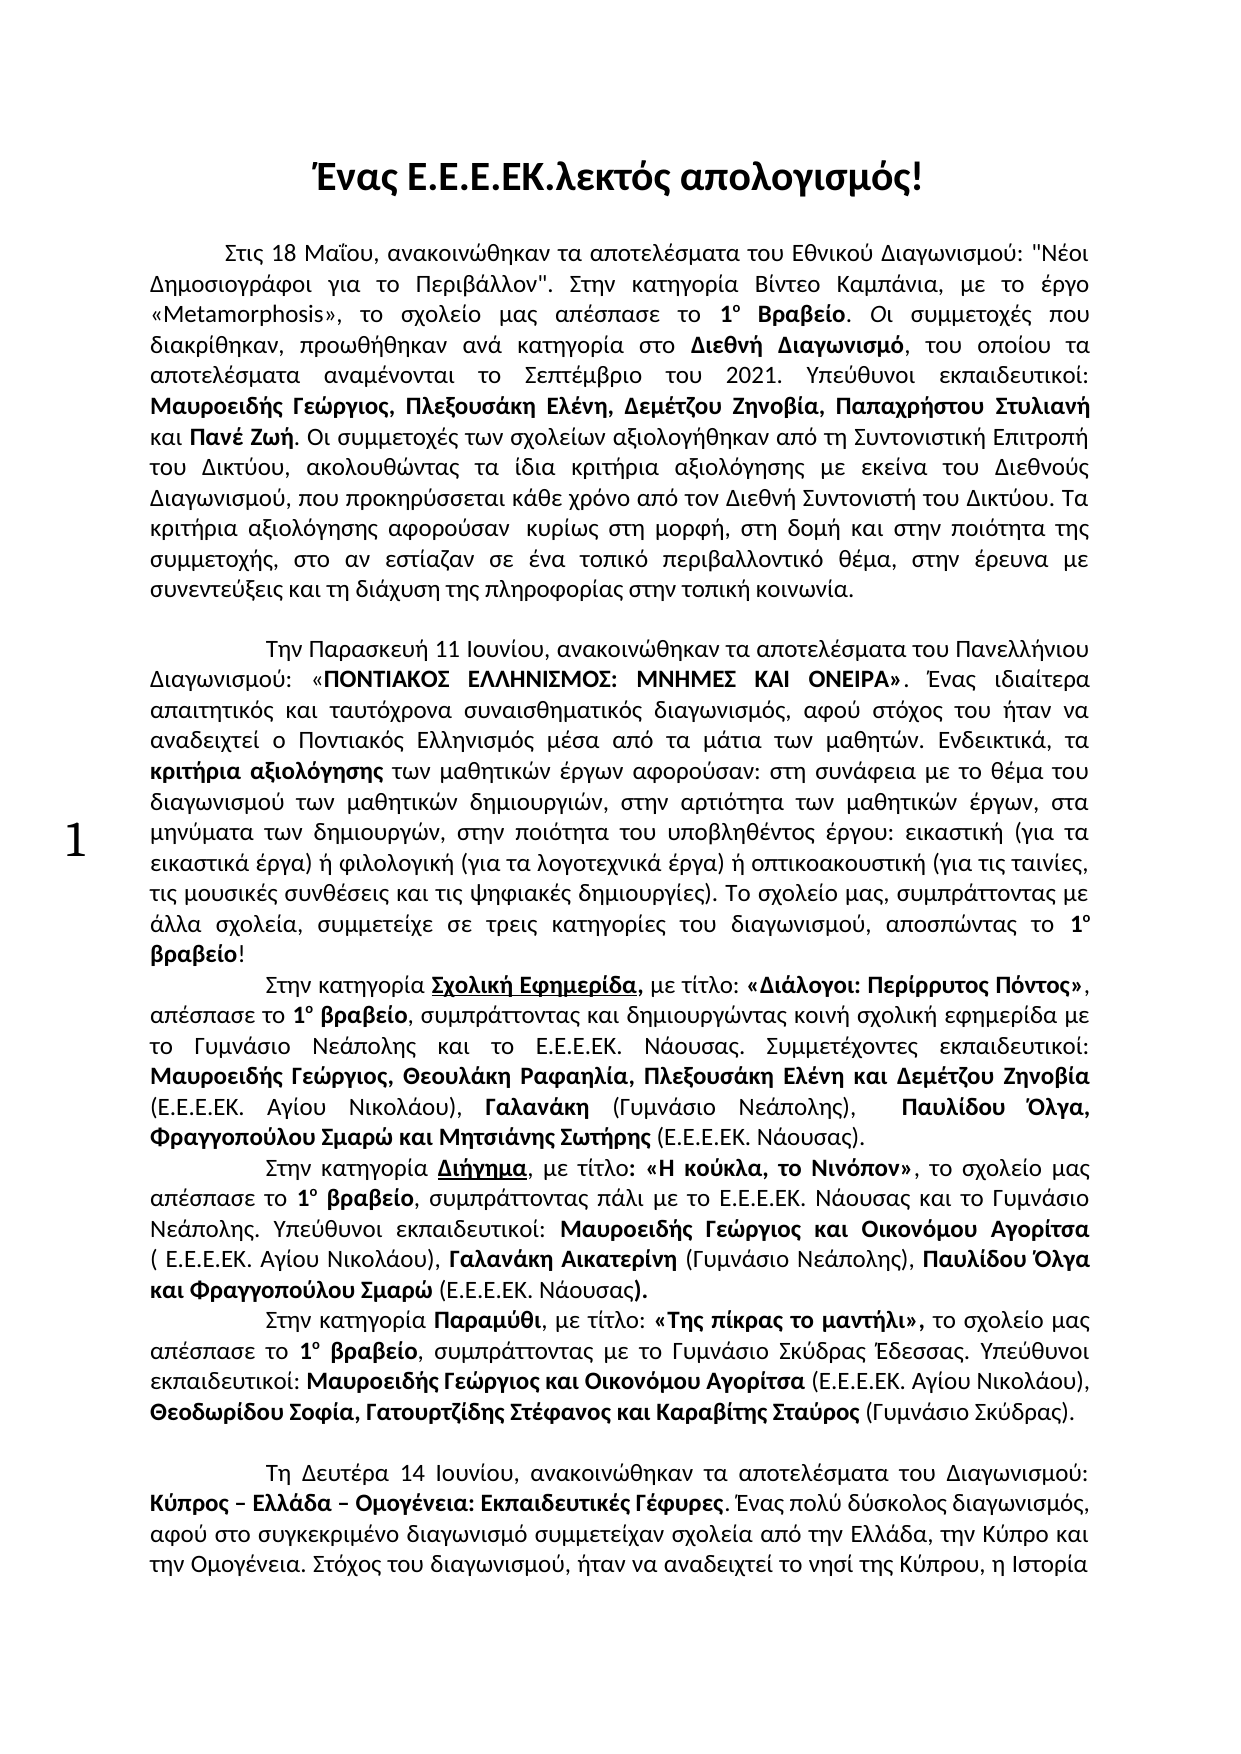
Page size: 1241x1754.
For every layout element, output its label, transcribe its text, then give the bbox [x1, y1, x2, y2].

text Την Παρασκευή 11 Ιουνίου, ανακοινώθηκαν τα αποτελέσματα του Πανελλήνιου Διαγωνισμού: «ΠΟΝΤΙΑΚΟΣ ΕΛΛΗΝΙΣΜΟΣ: ΜΝΗΜΕΣ ΚΑΙ ΟΝΕΙΡΑ». Ένας ιδιαίτερα απαιτητικός και ταυτόχρονα συναισθηματικός διαγωνισμός, αφού στόχος του ήταν να αναδειχτεί ο Ποντιακός Ελληνισμός μέσα από τα μάτια των μαθητών. Ενδεικτικά, τα κριτήρια αξιολόγησης των μαθητικών έργων αφορούσαν: στη συνάφεια με το θέμα του διαγωνισμού των μαθητικών δημιουργιών, στην αρτιότητα των μαθητικών έργων, στα μηνύματα των δημιουργών, στην ποιότητα του υποβληθέντος έργου: εικαστική (για τα εικαστικά έργα) ή φιλολογική (για τα λογοτεχνικά έργα) ή οπτικοακουστική (για τις ταινίες, τις μουσικές συνθέσεις και τις ψηφιακές δημιουργίες). Το σχολείο μας, συμπράττοντας με άλλα σχολεία, συμμετείχε σε τρεις κατηγορίες του διαγωνισμού, αποσπώντας το 1ο βραβείο! [150, 633, 1090, 969]
text Ένας Ε.Ε.Ε.ΕΚ.λεκτός απολογισμός! [150, 150, 1090, 201]
text Στην κατηγορία Διήγημα, με τίτλο: «Η κούκλα, το Νινόπον», το σχολείο μας απέσπασε το 1ο βραβείο, συμπράττοντας πάλι με το Ε.Ε.Ε.ΕΚ. Νάουσας και το Γυμνάσιο Νεάπολης. Υπεύθυνοι εκπαιδευτικοί: Μαυροειδής Γεώργιος και Οικονόμου Αγορίτσα ( Ε.Ε.Ε.ΕΚ. Αγίου Νικολάου), Γαλανάκη Αικατερίνη (Γυμνάσιο Νεάπολης), Παυλίδου Όλγα και Φραγγοπούλου Σμαρώ (Ε.Ε.Ε.ΕΚ. Νάουσας). [150, 1152, 1090, 1304]
text Στην κατηγορία Σχολική Εφημερίδα, με τίτλο: «Διάλογοι: Περίρρυτος Πόντος», απέσπασε το 1ο βραβείο, συμπράττοντας και δημιουργώντας κοινή σχολική εφημερίδα με το Γυμνάσιο Νεάπολης και το Ε.Ε.Ε.ΕΚ. Νάουσας. Συμμετέχοντες εκπαιδευτικοί: Μαυροειδής Γεώργιος, Θεουλάκη Ραφαηλία, Πλεξουσάκη Ελένη και Δεμέτζου Ζηνοβία (Ε.Ε.Ε.ΕΚ. Αγίου Νικολάου), Γαλανάκη (Γυμνάσιο Νεάπολης), Παυλίδου Όλγα, Φραγγοπούλου Σμαρώ και Μητσιάνης Σωτήρης (Ε.Ε.Ε.ΕΚ. Νάουσας). [150, 969, 1090, 1152]
text Στην κατηγορία Παραμύθι, με τίτλο: «Της πίκρας το μαντήλι», το σχολείο μας απέσπασε το 1ο βραβείο, συμπράττοντας με το Γυμνάσιο Σκύδρας Έδεσσας. Υπεύθυνοι εκπαιδευτικοί: Μαυροειδής Γεώργιος και Οικονόμου Αγορίτσα (Ε.Ε.Ε.ΕΚ. Αγίου Νικολάου), Θεοδωρίδου Σοφία, Γατουρτζίδης Στέφανος και Καραβίτης Σταύρος (Γυμνάσιο Σκύδρας). [150, 1304, 1090, 1427]
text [150, 1457, 1090, 1579]
text Στις 18 Μαΐου, ανακοινώθηκαν τα αποτελέσματα του Εθνικού Διαγωνισμού: "Νέοι Δημοσιογράφοι για το Περιβάλλον". Στην κατηγορία Βίντεο Καμπάνια, με το έργο «Metamorphosis», το σχολείο μας απέσπασε το 1ο Βραβείο. Οι συμμετοχές που διακρίθηκαν, προωθήθηκαν ανά κατηγορία στο Διεθνή Διαγωνισμό, του οποίου τα αποτελέσματα αναμένονται το Σεπτέμβριο του 2021. Υπεύθυνοι εκπαιδευτικοί: Μαυροειδής Γεώργιος, Πλεξουσάκη Ελένη, Δεμέτζου Ζηνοβία, Παπαχρήστου Στυλιανή και Πανέ Ζωή. Οι συμμετοχές των σχολείων αξιολογήθηκαν από τη Συντονιστική Επιτροπή του Δικτύου, ακολουθώντας τα ίδια κριτήρια αξιολόγησης με εκείνα του Διεθνούς Διαγωνισμού, που προκηρύσσεται κάθε χρόνο από τον Διεθνή Συντονιστή του Δικτύου. Τα κριτήρια αξιολόγησης αφορούσαν κυρίως στη μορφή, στη δομή και στην ποιότητα της συμμετοχής, στο αν εστίαζαν σε ένα τοπικό περιβαλλοντικό θέμα, στην έρευνα με συνεντεύξεις και τη διάχυση της πληροφορίας στην τοπική κοινωνία. [150, 238, 1090, 604]
